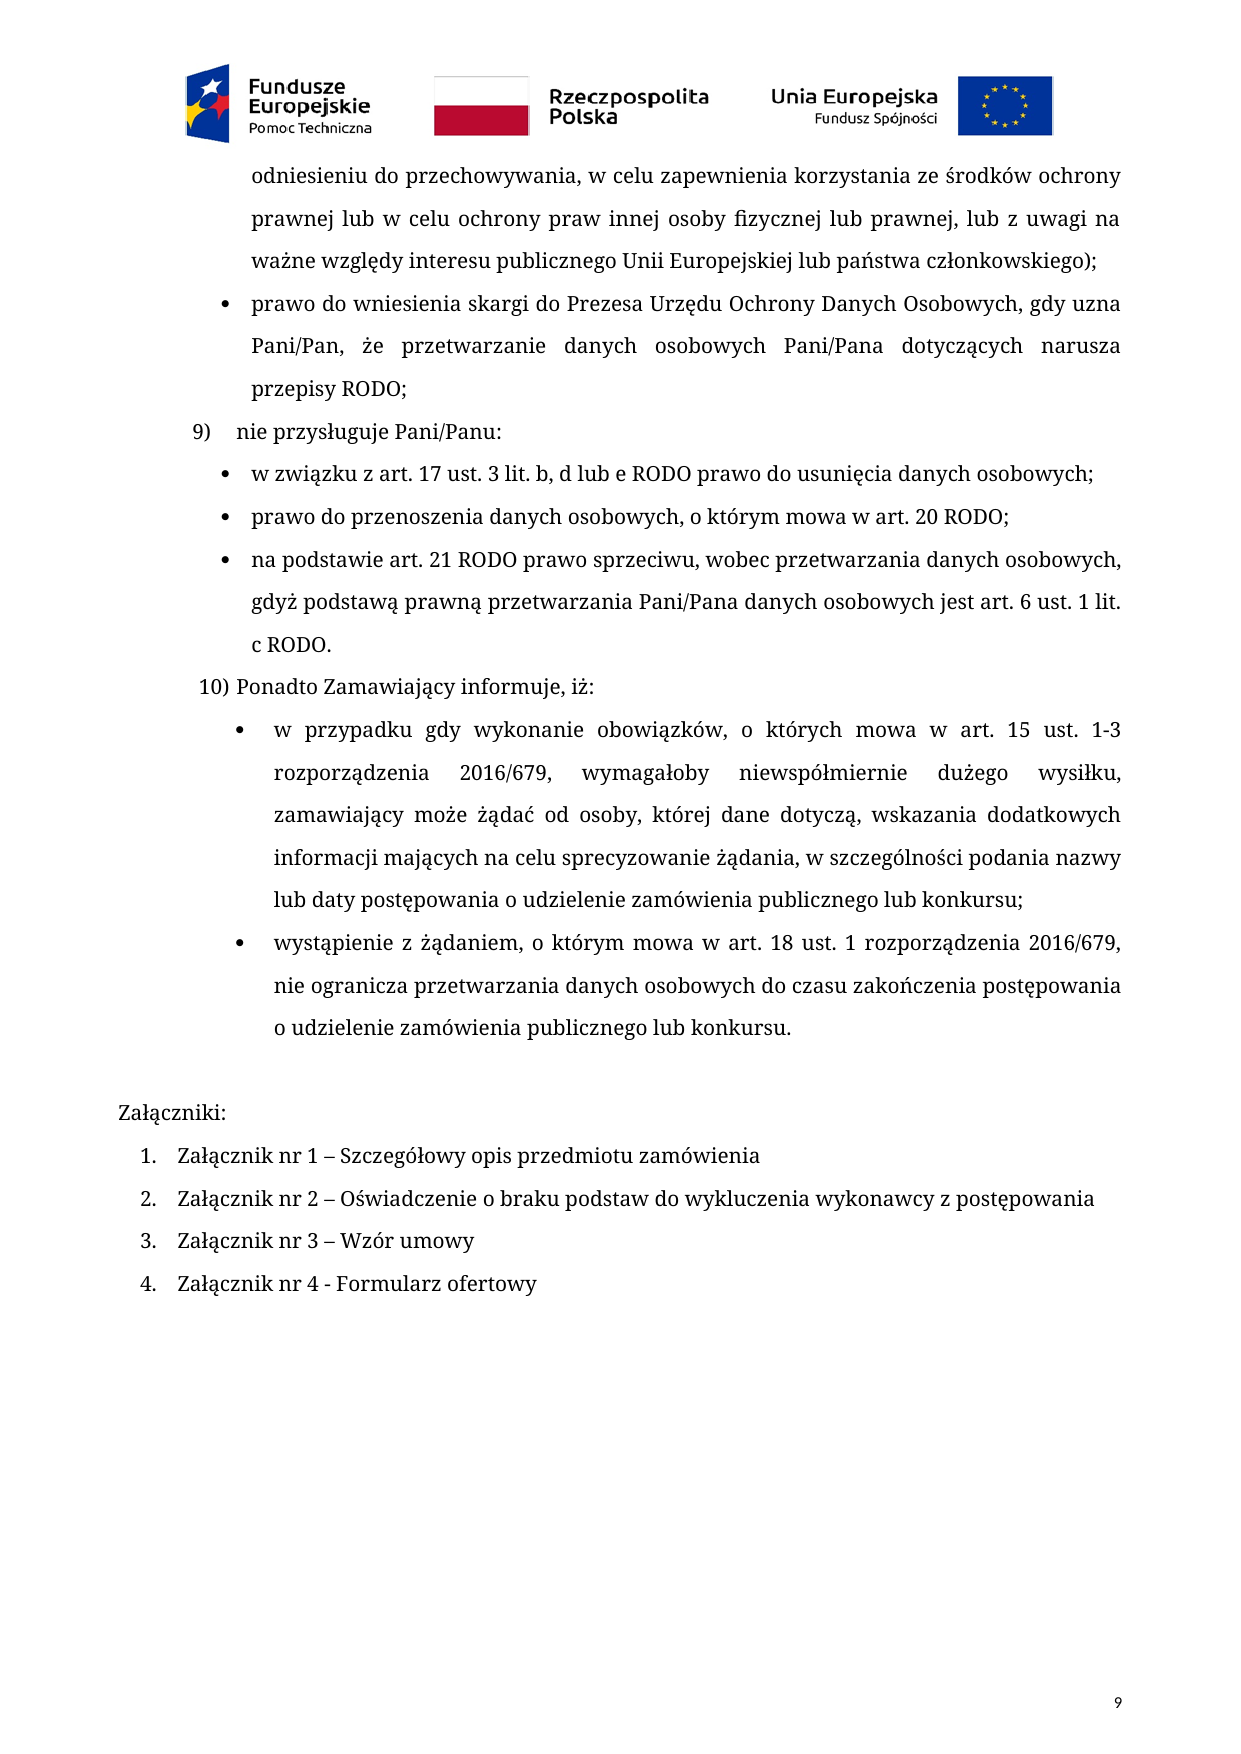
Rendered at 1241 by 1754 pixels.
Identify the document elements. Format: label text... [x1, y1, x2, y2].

list prawo do wniesienia skargi do Prezesa Urzędu Ochrony Danych Osobowych, gdy uzna Pani/Pan, że przetwarzanie danych osobowych Pani/Pana dotyczących narusza przepisy RODO; [222, 289, 1122, 403]
list prawo do przenoszenia danych osobowych, o którym mowa w art. 20 RODO; [222, 502, 1122, 531]
list w przypadku gdy wykonanie obowiązków, o których mowa w art. 15 ust. 1-3 rozporządzenia 2016/679, wymagałoby niewspółmiernie dużego wysiłku, zamawiający może żądać od osoby, której dane dotyczą, wskazania dodatkowych informacji mających na celu sprecyzowanie żądania, w szczególności podania nazwy lub daty postępowania o udzielenie zamówienia publicznego lub konkursu; [236, 715, 1122, 914]
list Ponadto Zamawiający informuje, iż: [199, 672, 1122, 701]
list Załącznik nr 2 – Oświadczenie o braku podstaw do wykluczenia wykonawcy z postępowania [140, 1184, 1122, 1212]
list Załącznik nr 4 - Formularz ofertowy [140, 1269, 1122, 1297]
list wystąpienie z żądaniem, o którym mowa w art. 18 ust. 1 rozporządzenia 2016/679, nie ogranicza przetwarzania danych osobowych do czasu zakończenia postępowania o udzielenie zamówienia publicznego lub konkursu. [236, 928, 1122, 1042]
list w związku z art. 17 ust. 3 lit. b, d lub e RODO prawo do usunięcia danych osobowych; [222, 459, 1122, 488]
list Załącznik nr 1 – Szczegółowy opis przedmiotu zamówienia [140, 1141, 1122, 1169]
picture [167, 44, 1074, 162]
text Załączniki: [118, 1098, 1122, 1127]
list Załącznik nr 3 – Wzór umowy [140, 1226, 1122, 1255]
list nie przysługuje Pani/Panu: [192, 417, 1122, 445]
list na podstawie art. 21 RODO prawo sprzeciwu, wobec przetwarzania danych osobowych, gdyż podstawą prawną przetwarzania Pani/Pana danych osobowych jest art. 6 ust. 1 lit. c RODO. [222, 545, 1122, 658]
